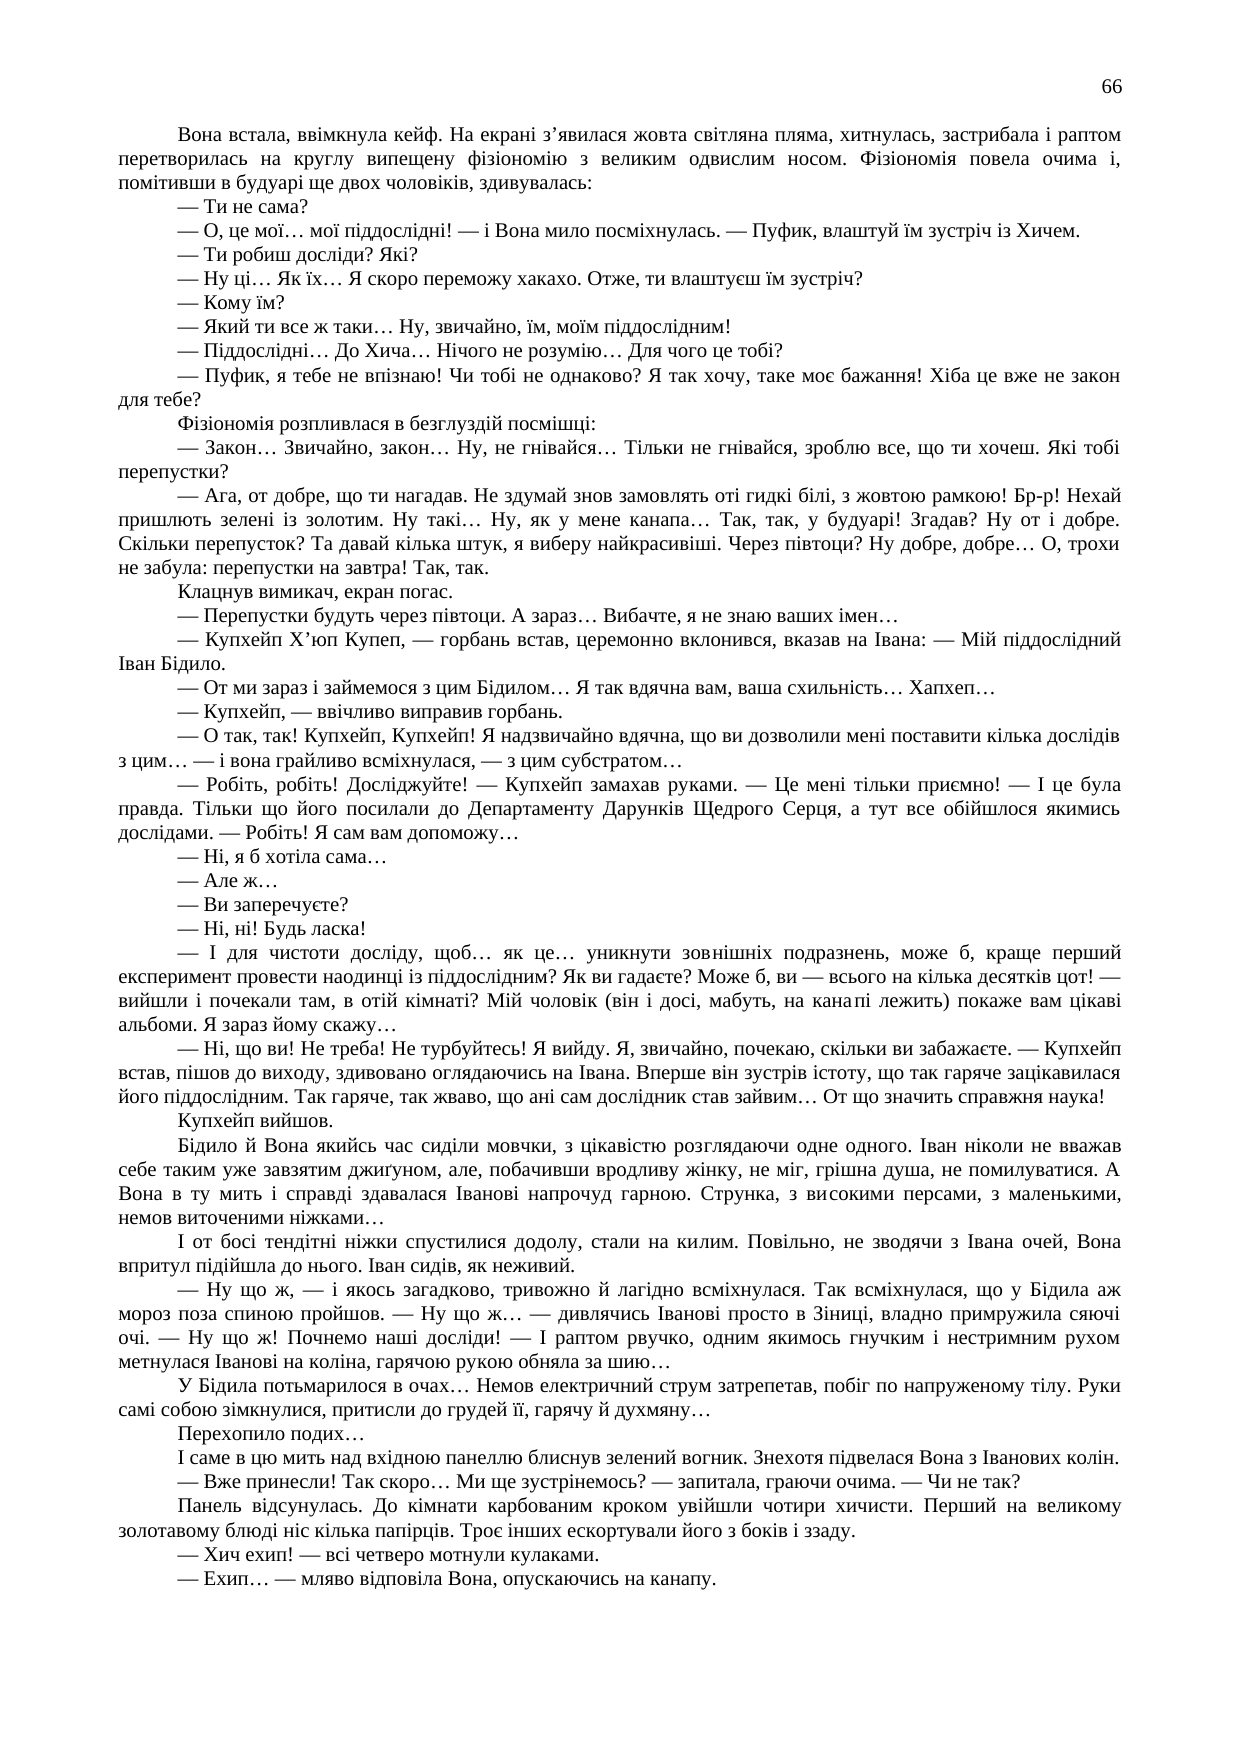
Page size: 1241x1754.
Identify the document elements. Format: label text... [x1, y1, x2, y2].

text — Закон… Звичайно, закон… Ну, не гнівайся… Тільки не гнівайся, зроблю все, що ти хочеш. Які тобі перепустки? [118, 435, 1122, 483]
text — О так, так! Купхейп, Купхейп! Я надзвичайно вдячна, що ви дозволили мені поставити кілька дослідів з цим… — і вона грайливо всміхнулася, — з цим субстратом… [118, 723, 1122, 772]
text — Кому їм? [118, 290, 1122, 314]
text Фізіономія розпливлася в безглуздій посмішці: [118, 411, 1122, 435]
text — Хич ехип! — всі четверо мотнули кулаками. [118, 1542, 1122, 1566]
text — Ну що ж, — і якось загадково, тривожно й лагідно всміхнулася. Так всміхнулася, що у Бідила аж мороз поза спиною пройшов. — Ну що ж… — дивлячись Іванові просто в Зіниці, владно примружила сяючі очі. — Ну що ж! Почнемо наші досліди! — І раптом рвучко, одним якимось гнучким і нестримним рухом метнулася Іванові на коліна, гарячою рукою обняла за шию… [118, 1277, 1122, 1373]
text І саме в цю мить над вхідною панеллю блиснув зелений вогник. Знехотя підвелася Вона з Іванових колін. [118, 1445, 1122, 1469]
text — Але ж… [118, 868, 1122, 892]
text — Робіть, робіть! Досліджуйте! — Купхейп замахав руками. — Це мені тільки приємно! — І це була правда. Тільки що його посилали до Департаменту Дарунків Щедрого Серця, а тут все обійшлося якимись дослідами. — Робіть! Я сам вам допоможу… [118, 772, 1122, 844]
text — І для чистоти досліду, щоб… як це… уникнути зовнішніх подразнень, може б, краще перший експеримент провести наодинці із піддослідним? Як ви гадаєте? Може б, ви — всього на кілька десятків цот! — вийшли і почекали там, в отій кімнаті? Мій чоловік (він і досі, мабуть, на канапі лежить) покаже вам цікаві альбоми. Я зараз йому скажу… [118, 940, 1122, 1036]
text — Ви заперечуєте? [118, 892, 1122, 916]
text — Перепустки будуть через півтоци. А зараз… Вибачте, я не знаю ваших імен… [118, 603, 1122, 627]
text Вона встала, ввімкнула кейф. На екрані з’явилася жовта світляна пляма, хитнулась, застрибала і раптом перетворилась на круглу випещену фізіономію з великим одвислим носом. Фізіономія повела очима і, помітивши в будуарі ще двох чоловіків, здивувалась: [118, 122, 1122, 194]
text — Ти не сама? [118, 194, 1122, 218]
text — Вже принесли! Так скоро… Ми ще зустрінемось? — запитала, граючи очима. — Чи не так? [118, 1469, 1122, 1493]
text У Бідила потьмарилося в очах… Немов електричний струм затрепетав, побіг по напруженому тілу. Руки самі собою зімкнулися, притисли до грудей її, гарячу й духмяну… [118, 1373, 1122, 1421]
text — Ехип… — мляво відповіла Вона, опускаючись на канапу. [118, 1566, 1122, 1590]
text — Ага, от добре, що ти нагадав. Не здумай знов замовлять оті гидкі білі, з жовтою рамкою! Бр-р! Нехай пришлють зелені із золотим. Ну такі… Ну, як у мене канапа… Так, так, у будуарі! Згадав? Ну от і добре. Скільки перепусток? Та давай кілька штук, я виберу найкрасивіші. Через півтоци? Ну добре, добре… О, трохи не забула: перепустки на завтра! Так, так. [118, 483, 1122, 579]
text — Ні, що ви! Не треба! Не турбуйтесь! Я вийду. Я, звичайно, почекаю, скільки ви забажаєте. — Купхейп встав, пішов до виходу, здивовано оглядаючись на Івана. Вперше він зустрів істоту, що так гаряче зацікавилася його піддослідним. Так гаряче, так жваво, що ані сам дослідник став зайвим… От що значить справжня наука! [118, 1036, 1122, 1108]
text — Пуфик, я тебе не впізнаю! Чи тобі не однаково? Я так хочу, таке моє бажання! Хіба це вже не закон для тебе? [118, 362, 1122, 411]
text — Ні, я б хотіла сама… [118, 844, 1122, 868]
text Купхейп вийшов. [118, 1108, 1122, 1132]
text — Ну ці… Як їх… Я скоро переможу хакахо. Отже, ти влаштуєш їм зустріч? [118, 266, 1122, 290]
text Клацнув вимикач, екран погас. [118, 579, 1122, 603]
text — Ти робиш досліди? Які? [118, 242, 1122, 266]
text — Піддослідні… До Хича… Нічого не розумію… Для чого це тобі? [118, 338, 1122, 362]
text Бідило й Вона якийсь час сиділи мовчки, з цікавістю розглядаючи одне одного. Іван ніколи не вважав себе таким уже завзятим джиґуном, але, побачивши вродливу жінку, не міг, грішна душа, не помилуватися. А Вона в ту мить і справді здавалася Іванові напрочуд гарною. Струнка, з високими персами, з маленькими, немов виточеними ніжками… [118, 1132, 1122, 1229]
text — Ні, ні! Будь ласка! [118, 916, 1122, 940]
text — Купхейп, — ввічливо виправив горбань. [118, 699, 1122, 723]
text Перехопило подих… [118, 1421, 1122, 1445]
text — Купхейп Х’юп Купеп, — горбань встав, церемонно вклонився, вказав на Івана: — Мій піддослідний Іван Бідило. [118, 627, 1122, 675]
text — От ми зараз і займемося з цим Бідилом… Я так вдячна вам, ваша схильність… Хапхеп… [118, 675, 1122, 699]
text Панель відсунулась. До кімнати карбованим кроком увійшли чотири хичисти. Перший на великому золотавому блюді ніс кілька папірців. Троє інших ескортували його з боків і ззаду. [118, 1493, 1122, 1542]
text І от босі тендітні ніжки спустилися додолу, стали на килим. Повільно, не зводячи з Івана очей, Вона впритул підійшла до нього. Іван сидів, як неживий. [118, 1229, 1122, 1277]
text — О, це мої… мої піддослідні! — і Вона мило посміхнулась. — Пуфик, влаштуй їм зустріч із Хичем. [118, 218, 1122, 242]
text — Який ти все ж таки… Ну, звичайно, їм, моїм піддослідним! [118, 314, 1122, 338]
